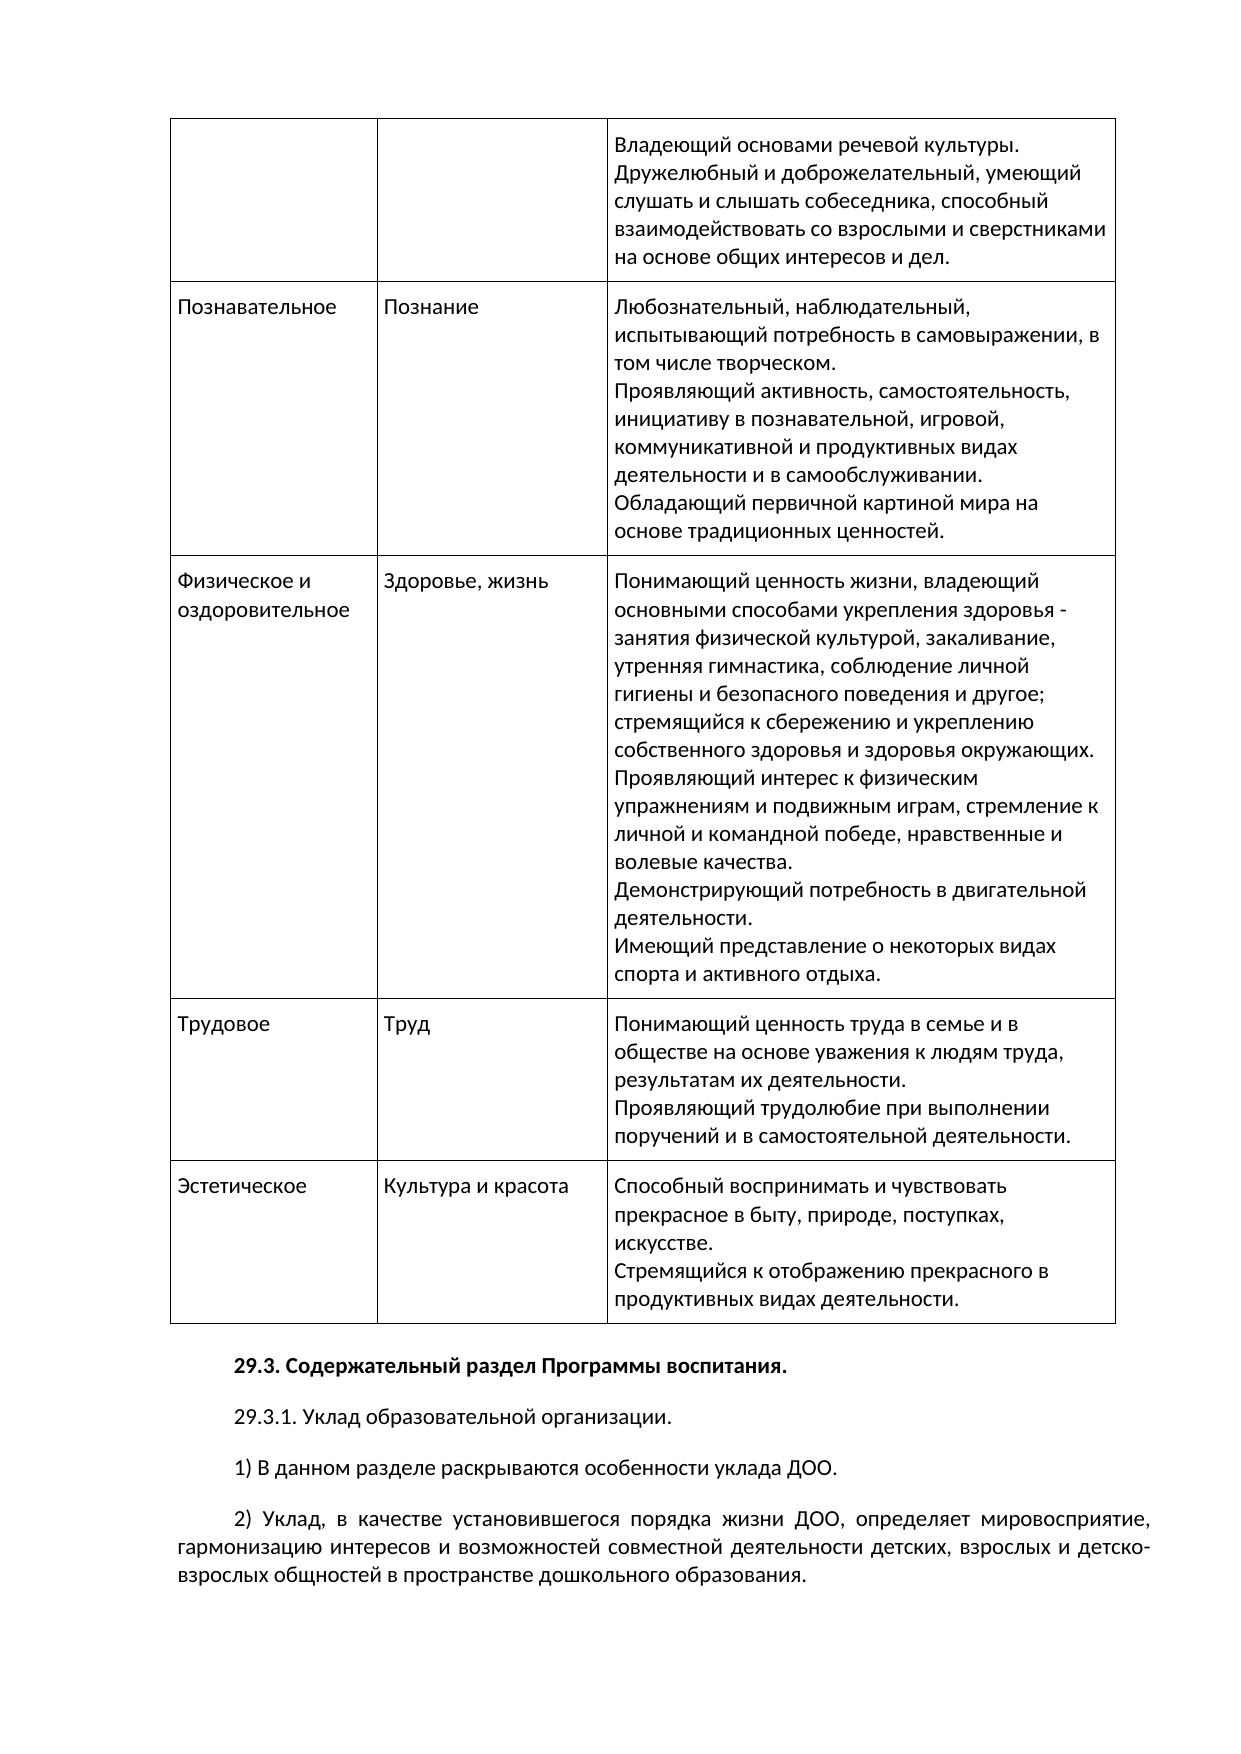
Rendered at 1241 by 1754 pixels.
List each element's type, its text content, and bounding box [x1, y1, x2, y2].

text 2) Уклад, в качестве установившегося порядка жизни ДОО, определяет мировосприятие, гармонизацию интересов и возможностей совместной деятельности детских, взрослых и детско-взрослых общностей в пространстве дошкольного образования. [177, 1504, 1152, 1588]
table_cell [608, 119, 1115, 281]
text 29.3.1. Уклад образовательной организации. [177, 1402, 1152, 1430]
text 1) В данном разделе раскрываются особенности уклада ДОО. [177, 1453, 1152, 1481]
title 29.3. Содержательный раздел Программы воспитания. [177, 1351, 1152, 1379]
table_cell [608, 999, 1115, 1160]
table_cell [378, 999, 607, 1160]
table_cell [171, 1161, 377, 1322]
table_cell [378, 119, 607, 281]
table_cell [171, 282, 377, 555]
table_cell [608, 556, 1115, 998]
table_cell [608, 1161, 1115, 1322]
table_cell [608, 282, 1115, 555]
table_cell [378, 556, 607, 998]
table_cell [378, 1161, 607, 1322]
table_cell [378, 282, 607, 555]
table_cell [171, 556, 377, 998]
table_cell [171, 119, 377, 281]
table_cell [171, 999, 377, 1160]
